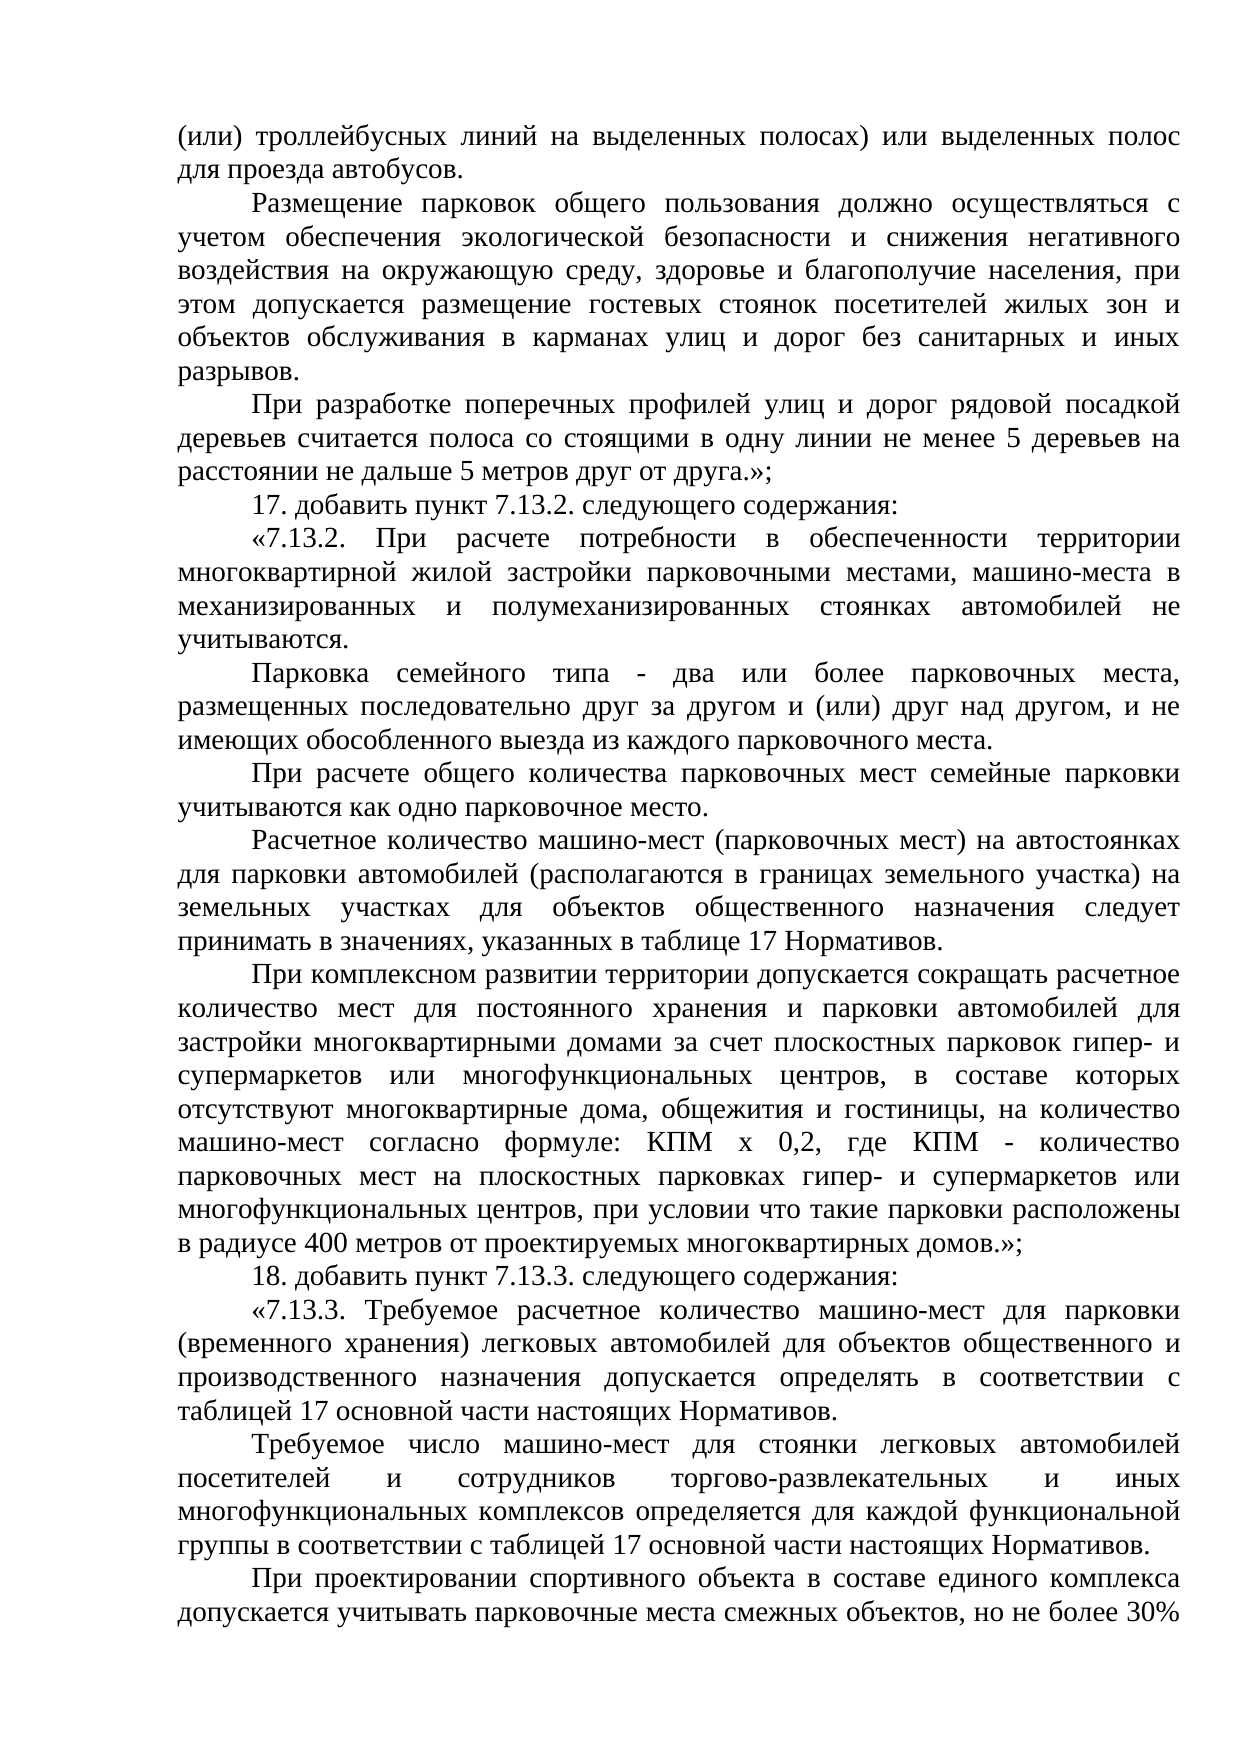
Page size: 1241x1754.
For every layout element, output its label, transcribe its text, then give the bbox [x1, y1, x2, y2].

text 17. добавить пункт 7.13.2. следующего содержания: [177, 487, 1181, 521]
text При комплексном развитии территории допускается сокращать расчетное количество мест для постоянного хранения и парковки автомобилей для застройки многоквартирными домами за счет плоскостных парковок гипер- и супермаркетов или многофункциональных центров, в составе которых отсутствуют многоквартирные дома, общежития и гостиницы, на количество машино-мест согласно формуле: КПМ х 0,2, где КПМ - количество парковочных мест на плоскостных парковках гипер- и супермаркетов или многофункциональных центров, при условии что такие парковки расположены в радиусе 400 метров от проектируемых многоквартирных домов.»; [177, 957, 1181, 1258]
text При разработке поперечных профилей улиц и дорог рядовой посадкой деревьев считается полоса со стоящими в одну линии не менее 5 деревьев на расстоянии не дальше 5 метров друг от друга.»; [177, 386, 1181, 487]
text Требуемое число машино-мест для стоянки легковых автомобилей посетителей и сотрудников торгово-развлекательных и иных многофункциональных комплексов определяется для каждой функциональной группы в соответствии с таблицей 17 основной части настоящих Нормативов. [177, 1426, 1181, 1560]
text 18. добавить пункт 7.13.3. следующего содержания: [177, 1258, 1181, 1292]
text «7.13.3. Требуемое расчетное количество машино-мест для парковки (временного хранения) легковых автомобилей для объектов общественного и производственного назначения допускается определять в соответствии с таблицей 17 основной части настоящих Нормативов. [177, 1292, 1181, 1426]
text «7.13.2. При расчете потребности в обеспеченности территории многоквартирной жилой застройки парковочными местами, машино-места в механизированных и полумеханизированных стоянках автомобилей не учитываются. [177, 521, 1181, 655]
text Размещение парковок общего пользования должно осуществляться с учетом обеспечения экологической безопасности и снижения негативного воздействия на окружающую среду, здоровье и благополучие населения, при этом допускается размещение гостевых стоянок посетителей жилых зон и объектов обслуживания в карманах улиц и дорог без санитарных и иных разрывов. [177, 185, 1181, 386]
text При расчете общего количества парковочных мест семейные парковки учитываются как одно парковочное место. [177, 755, 1181, 822]
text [177, 118, 1181, 185]
text Расчетное количество машино-мест (парковочных мест) на автостоянках для парковки автомобилей (располагаются в границах земельного участка) на земельных участках для объектов общественного назначения следует принимать в значениях, указанных в таблице 17 Нормативов. [177, 822, 1181, 957]
text Парковка семейного типа - два или более парковочных места, размещенных последовательно друг за другом и (или) друг над другом, и не имеющих обособленного выезда из каждого парковочного места. [177, 655, 1181, 755]
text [177, 1560, 1181, 1627]
